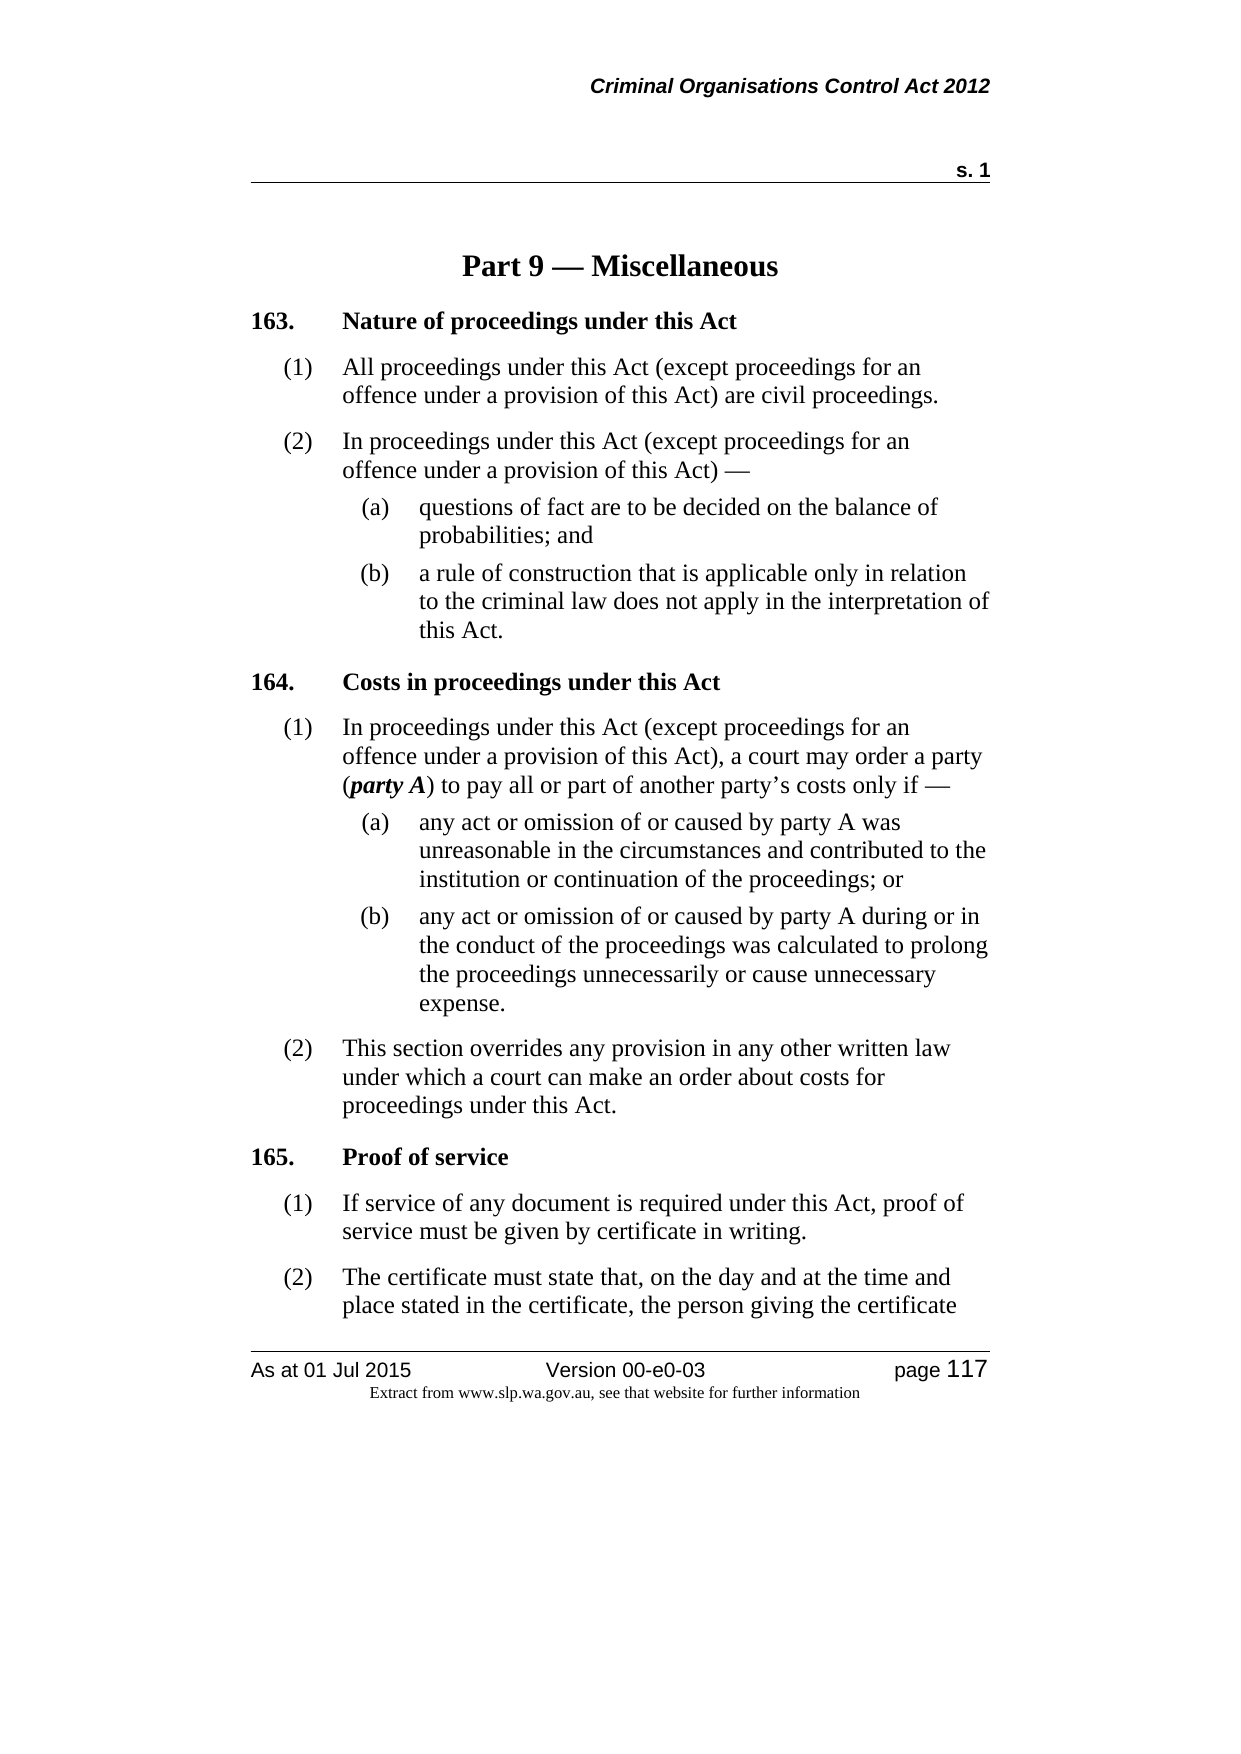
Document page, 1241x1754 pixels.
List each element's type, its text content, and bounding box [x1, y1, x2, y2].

subtitle 163. Nature of proceedings under this Act [251, 306, 990, 335]
subtitle 165. Proof of service [251, 1142, 990, 1171]
text (b) any act or omission of or caused by party A during or in the conduct of the proceedings was calculated to prolong the proceedings unnecessarily or cause unnecessary expense. [251, 901, 990, 1016]
subtitle 164. Costs in proceedings under this Act [251, 667, 990, 696]
text (a) questions of fact are to be decided on the balance of probabilities; and [251, 492, 990, 549]
text (1) In proceedings under this Act (except proceedings for an offence under a provision of this Act), a court may order a party (party A) to pay all or part of another party’s costs only if — [251, 712, 990, 798]
text (a) any act or omission of or caused by party A was unreasonable in the circumstances and contributed to the institution or continuation of the proceedings; or [251, 807, 990, 893]
text (1) If service of any document is required under this Act, proof of service must be given by certificate in writing. [251, 1188, 990, 1245]
text (b) a rule of construction that is applicable only in relation to the criminal law does not apply in the interpretation of this Act. [251, 558, 990, 644]
text (2) In proceedings under this Act (except proceedings for an offence under a provision of this Act) — [251, 426, 990, 483]
text (2) This section overrides any provision in any other written law under which a court can make an order about costs for proceedings under this Act. [251, 1033, 990, 1119]
subtitle Part 9 — Miscellaneous [251, 247, 990, 283]
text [251, 1262, 990, 1319]
text (1) All proceedings under this Act (except proceedings for an offence under a provision of this Act) are civil proceedings. [251, 352, 990, 409]
